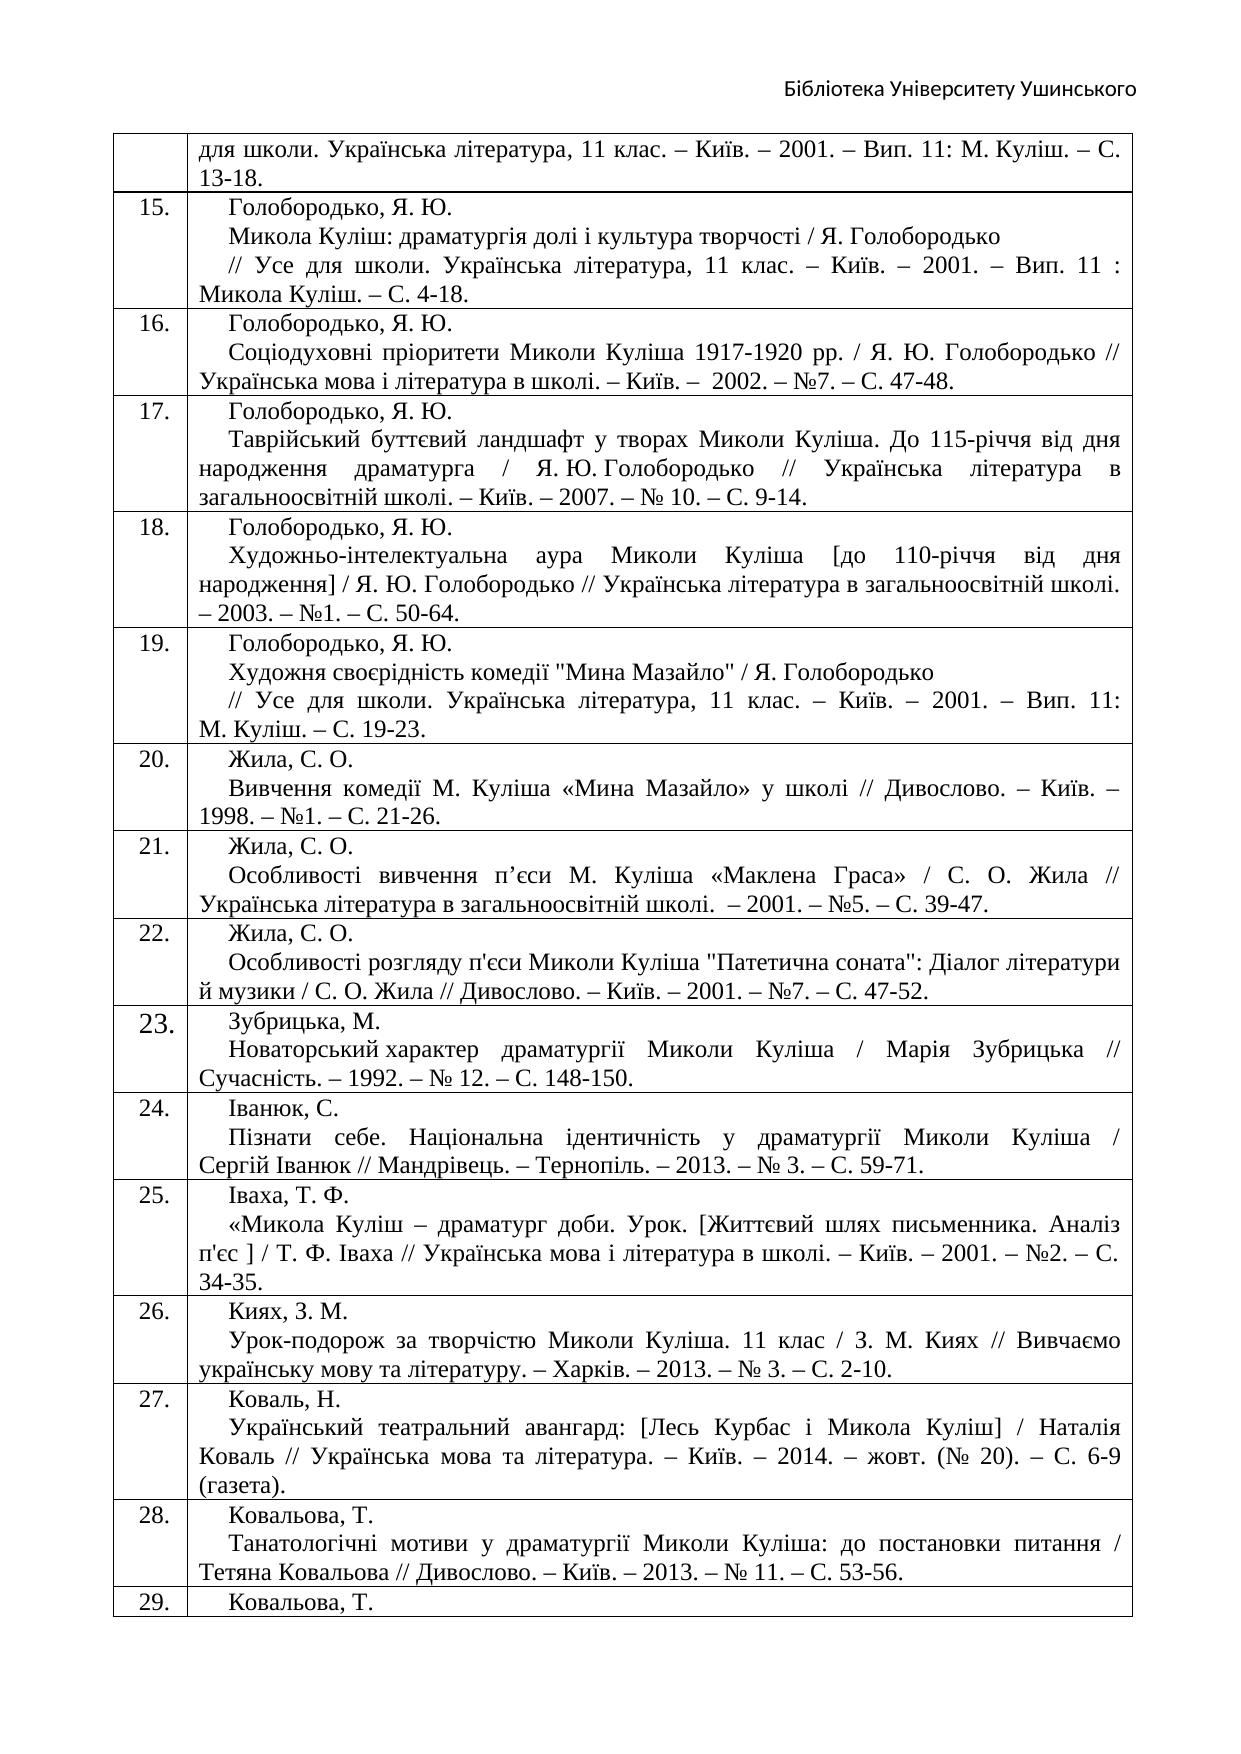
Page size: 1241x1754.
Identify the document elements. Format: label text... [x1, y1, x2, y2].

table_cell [188, 134, 1132, 191]
table_cell [114, 744, 187, 830]
table_cell [114, 1500, 187, 1586]
table_cell [114, 193, 187, 307]
table_cell Іваха, Т. Ф. «Микола Куліш – драматург доби. Урок. [Життєвий шлях письменника. Аналіз п'єс ] / Т. Ф. Іваха // Українська мова і література в школі. – Київ. – 2001. – №2. – С. 34-35. [188, 1180, 1132, 1295]
table_cell Голобородько, Я. Ю. Соціодуховні пріоритети Миколи Куліша 1917-1920 рр. / Я. Ю. Голобородько // Українська мова і література в школі. – Київ. – 2002. – №7. – С. 47-48. [188, 309, 1132, 395]
table_cell Жила, С. О. Особливості розгляду п'єси Миколи Куліша "Патетична соната": Діалог літератури й музики / С. О. Жила // Дивослово. – Київ. – 2001. – №7. – С. 47-52. [353, 919, 1132, 1005]
table_cell Голобородько, Я. Ю. Художньо-інтелектуальна аура Миколи Куліша [до 110-річчя від дня народження] / Я. Ю. Голобородько // Українська література в загальноосвітній школі. – 2003. – №1. – С. 50-64. [188, 512, 1132, 627]
table_cell Жила, С. О. Особливості вивчення п’єси М. Куліша «Маклена Граса» / С. О. Жила // Українська література в загальноосвітній школі. – 2001. – №5. – С. 39-47. [188, 831, 1132, 917]
table_cell Киях, З. М. Урок-подорож за творчістю Миколи Куліша. 11 клас / З. М. Киях // Вивчаємо українську мову та літературу. – Харків. – 2013. – № 3. – С. 2-10. [188, 1296, 1132, 1383]
table_cell [114, 134, 187, 191]
table_cell Жила, С. О. Вивчення комедії М. Куліша «Мина Мазайло» у школі // Дивослово. – Київ. – 1998. – №1. – С. 21-26. [188, 744, 1132, 830]
table_cell [114, 512, 187, 627]
table_cell Ковальова, Т. Танатологічні мотиви у драматургії Миколи Куліша: до постановки питання / Тетяна Ковальова // Дивослово. – Київ. – 2013. – № 11. – С. 53-56. [188, 1500, 1132, 1586]
table_cell Голобородько, Я. Ю. Микола Куліш: драматургія долі і культура творчості / Я. Голобородько // Усе для школи. Українська література, 11 клас. – Київ. – 2001. – Вип. 11 : Микола Куліш. – С. 4-18. [188, 193, 1132, 307]
table_cell [114, 1296, 187, 1383]
table_cell [114, 1006, 187, 1092]
table_cell [114, 628, 187, 743]
table_cell Іванюк, С. Пізнати себе. Національна ідентичність у драматургії Миколи Куліша / Сергій Іванюк // Мандрівець. – Тернопіль. – 2013. – № 3. – С. 59-71. [188, 1093, 1132, 1179]
table_cell [114, 1093, 187, 1179]
table_cell [114, 396, 187, 511]
table_cell Голобородько, Я. Ю. Таврійський буттєвий ландшафт у творах Миколи Куліша. До 115-річчя від дня народження драматурга / Я. Ю. Голобородько // Українська література в загальноосвітній школі. – Київ. – 2007. – № 10. – С. 9-14. [188, 396, 1132, 511]
table_cell Зубрицька, М. Новаторський характер драматургії Миколи Куліша / Марія Зубрицька // Сучасність. – 1992. – № 12. – С. 148-150. [188, 1006, 1132, 1092]
table_cell [114, 1180, 187, 1295]
table_cell [114, 1384, 187, 1499]
table_cell [114, 919, 187, 1005]
table_cell Коваль, Н. Український театральний авангард: [Лесь Курбас і Микола Куліш] / Наталія Коваль // Українська мова та література. – Київ. – 2014. – жовт. (№ 20). – С. 6-9 (газета). [188, 1384, 1132, 1499]
table_cell [114, 831, 187, 917]
table_cell [114, 309, 187, 395]
table_cell Голобородько, Я. Ю. Художня своєрідність комедії "Мина Мазайло" / Я. Голобородько // Усе для школи. Українська література, 11 клас. – Київ. – 2001. – Вип. 11: М. Куліш. – С. 19-23. [188, 628, 1132, 743]
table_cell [188, 1587, 1132, 1616]
table_cell [114, 1587, 187, 1616]
